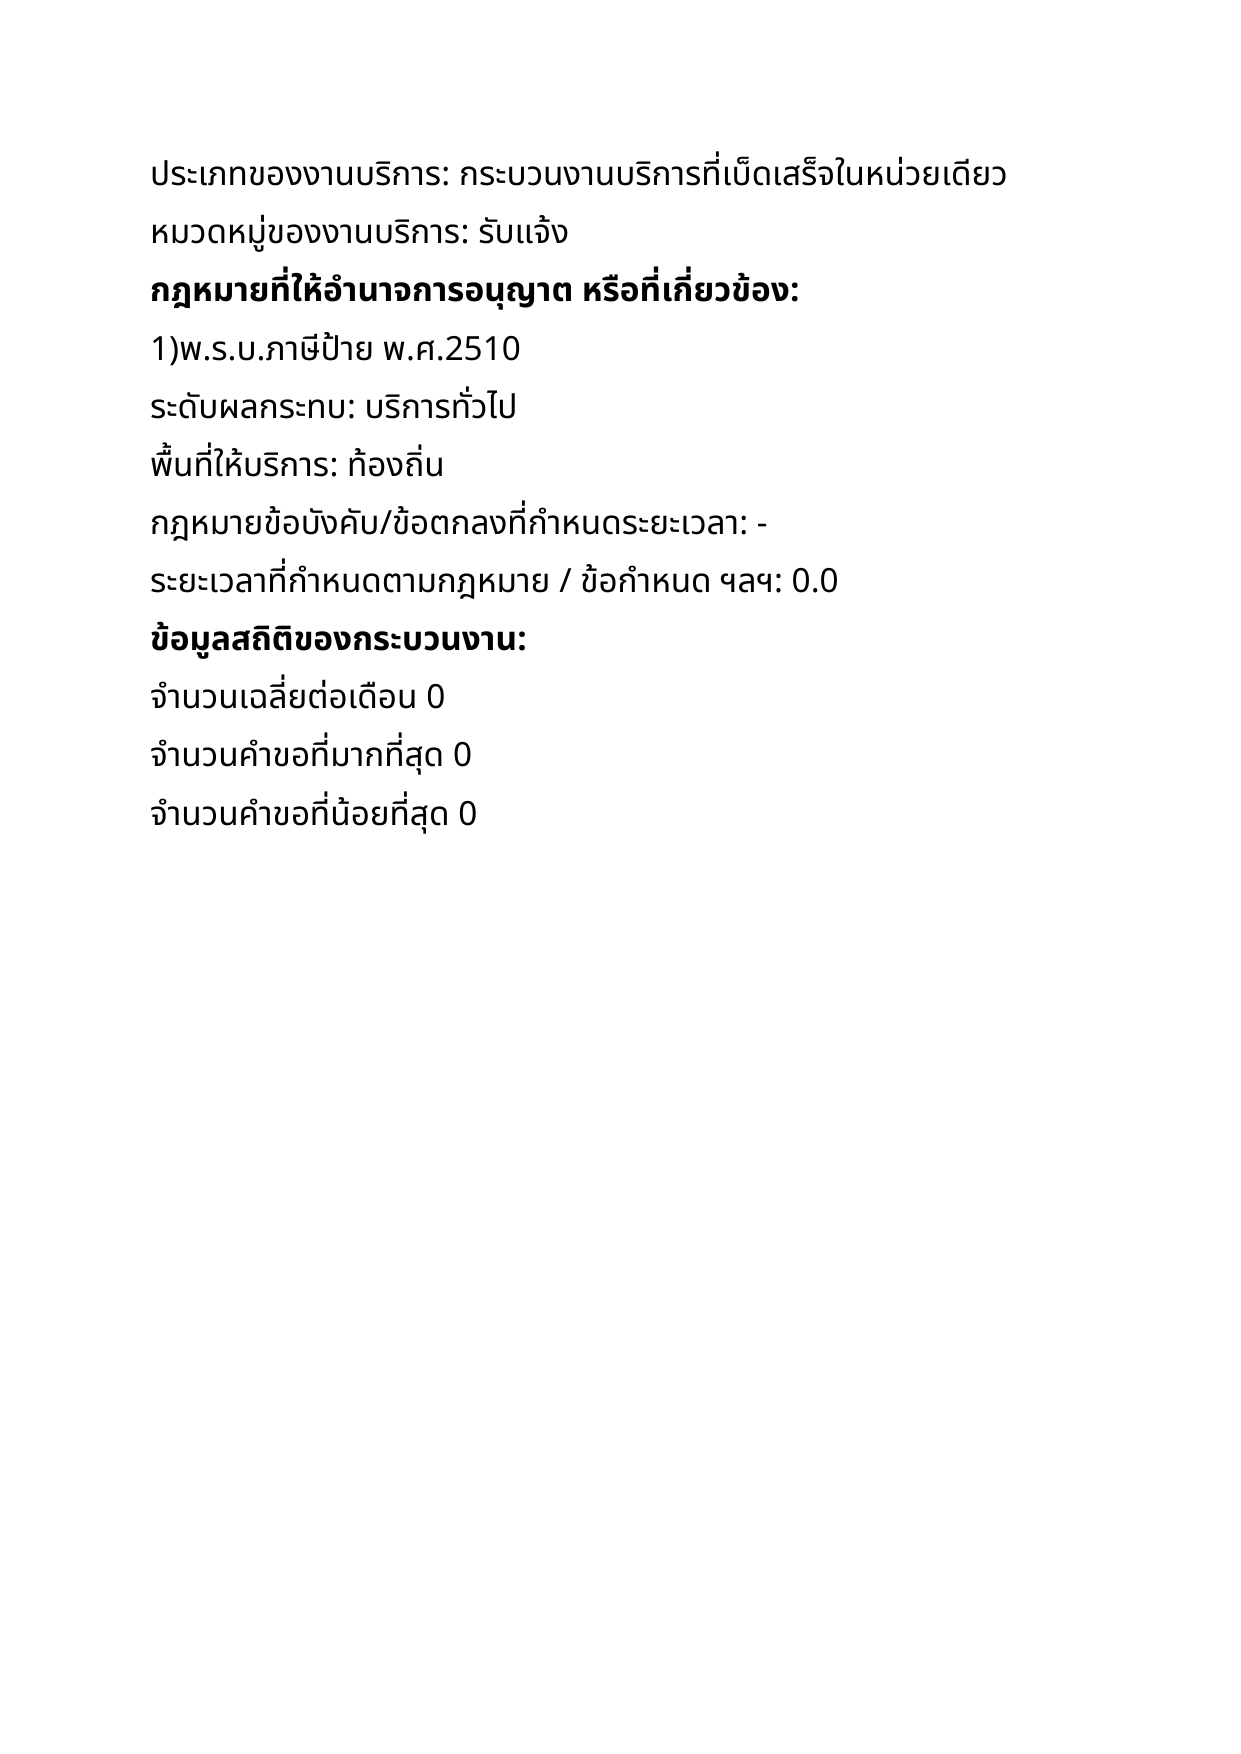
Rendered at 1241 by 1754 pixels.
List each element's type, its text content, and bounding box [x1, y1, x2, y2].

text ระดับผลกระทบ: บริการทั่วไป [150, 382, 1090, 433]
text หมวดหมู่ของงานบริการ: รับแจ้ง [150, 208, 1090, 259]
text ระยะเวลาที่กำหนดตามกฎหมาย / ข้อกำหนด ฯลฯ: 0.0 [150, 557, 1090, 607]
text จำนวนคำขอที่น้อยที่สุด 0 [150, 789, 1090, 840]
text จำนวนเฉลี่ยต่อเดือน 0 [150, 673, 1090, 724]
text กฎหมายข้อบังคับ/ข้อตกลงที่กำหนดระยะเวลา: - [150, 499, 1090, 549]
text ข้อมูลสถิติของกระบวนงาน: [150, 615, 1090, 666]
text 1)พ.ร.บ.ภาษีป้าย พ.ศ.2510 [150, 324, 1090, 375]
text กฎหมายที่ให้อำนาจการอนุญาต หรือที่เกี่ยวข้อง: [150, 266, 1090, 317]
text พื้นที่ให้บริการ: ท้องถิ่น [150, 441, 1090, 491]
text จำนวนคำขอที่มากที่สุด 0 [150, 731, 1090, 782]
text ประเภทของงานบริการ: กระบวนงานบริการที่เบ็ดเสร็จในหน่วยเดียว [150, 150, 1090, 201]
